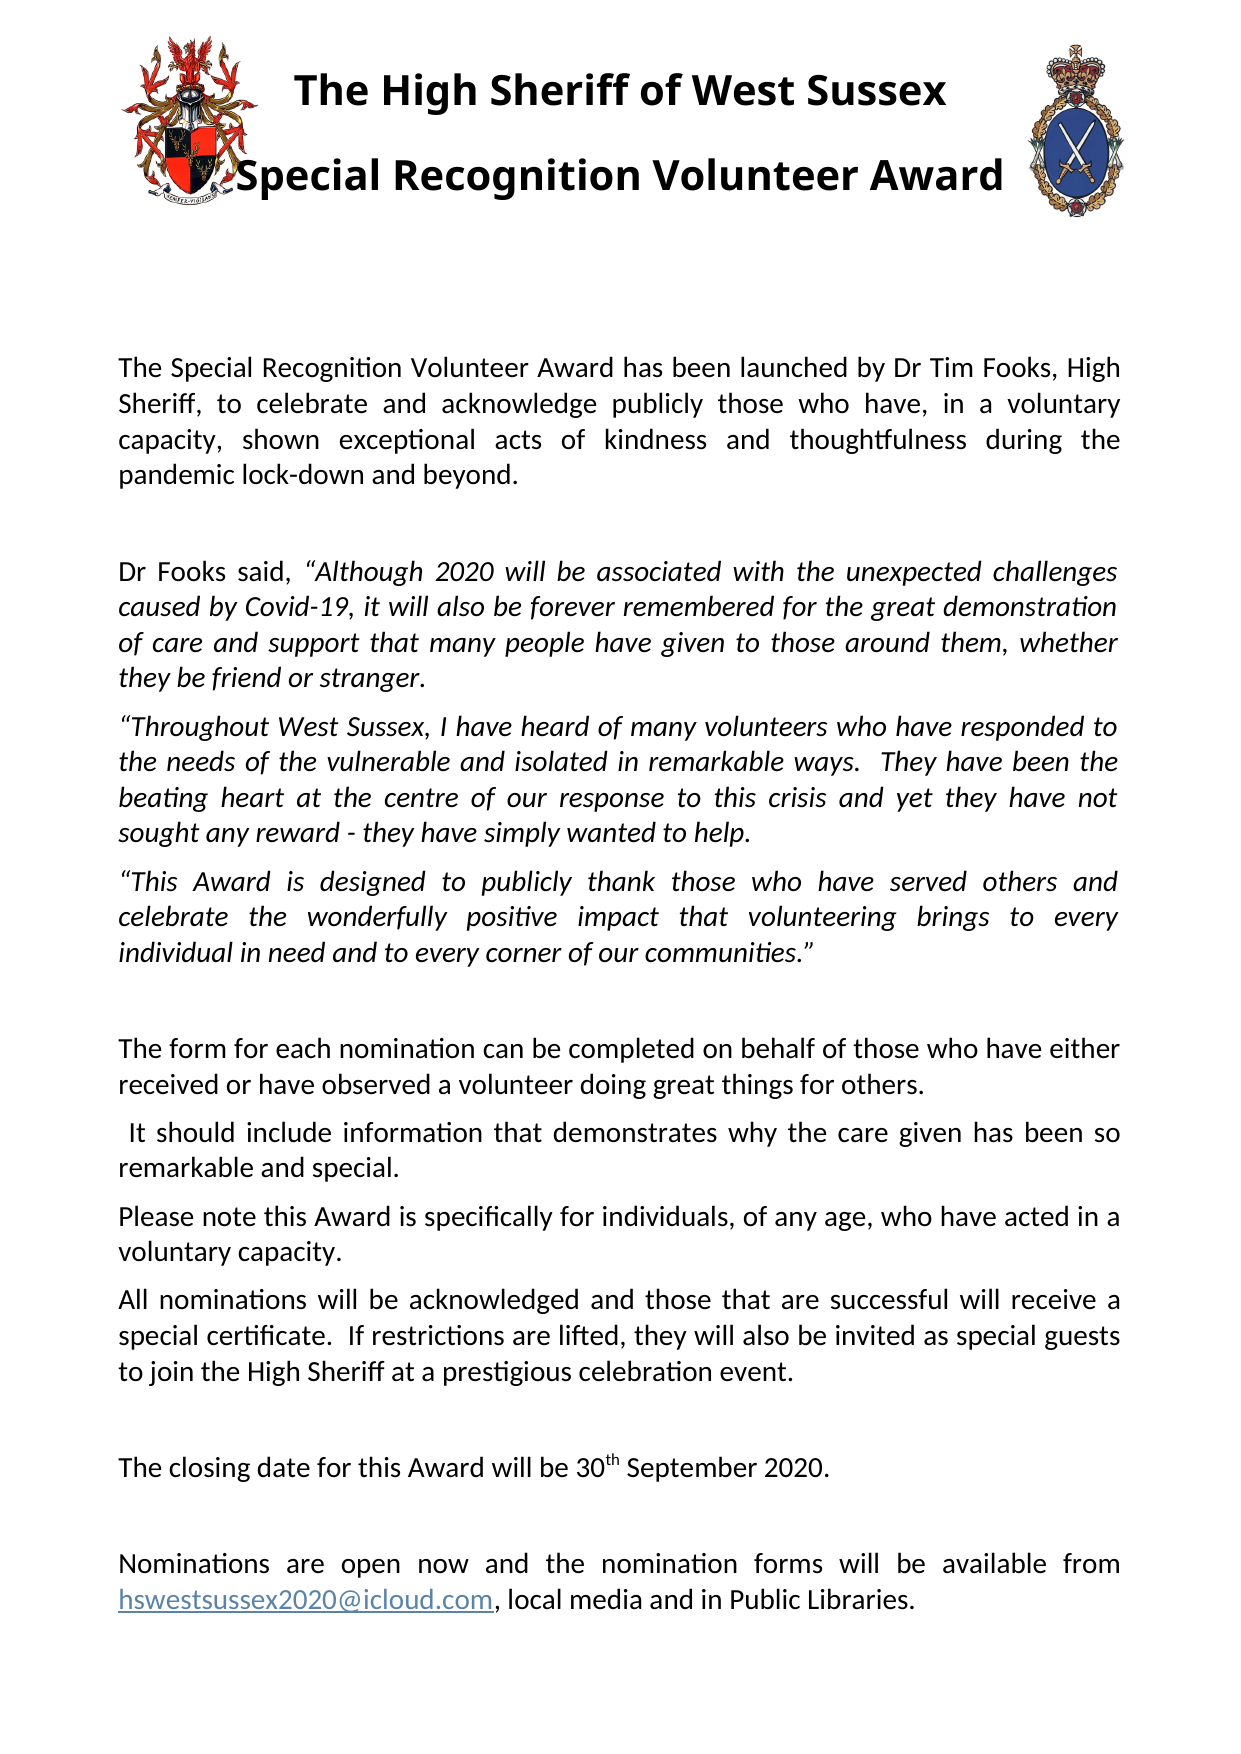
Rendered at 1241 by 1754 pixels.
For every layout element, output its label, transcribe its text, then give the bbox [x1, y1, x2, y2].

text The closing date for this Award will be 30th September 2020. [118, 1449, 1122, 1484]
text “This Award is designed to publicly thank those who have served others and celebrate the wonderfully positive impact that volunteering brings to every individual in need and to every corner of our communities.” [118, 863, 1122, 969]
text It should include information that demonstrates why the care given has been so remarkable and special. [118, 1114, 1122, 1185]
text Nominations are open now and the nomination forms will be available from hswestsussex2020@icloud.com, local media and in Public Libraries. [118, 1545, 1122, 1616]
text Please note this Award is specifically for individuals, of any age, who have acted in a voluntary capacity. [118, 1198, 1122, 1269]
picture [1001, 33, 1152, 223]
text “Throughout West Sussex, I have heard of many volunteers who have responded to the needs of the vulnerable and isolated in remarkable ways. They have been the beating heart at the centre of our response to this crisis and yet they have not sought any reward - they have simply wanted to help. [118, 708, 1122, 850]
picture [117, 28, 259, 211]
text The form for each nomination can be completed on behalf of those who have either received or have observed a volunteer doing great things for others. [118, 1030, 1122, 1101]
text The Special Recognition Volunteer Award has been launched by Dr Tim Fooks, High Sheriff, to celebrate and acknowledge publicly those who have, in a voluntary capacity, shown exceptional acts of kindness and thoughtfulness during the pandemic lock-down and beyond. [118, 349, 1122, 492]
text Dr Fooks said, “Although 2020 will be associated with the unexpected challenges caused by Covid-19, it will also be forever remembered for the great demonstration of care and support that many people have given to those around them, whether they be friend or stranger. [118, 553, 1122, 695]
text All nominations will be acknowledged and those that are successful will receive a special certificate. If restrictions are lifted, they will also be invited as special guests to join the High Sheriff at a prestigious celebration event. [118, 1281, 1122, 1388]
